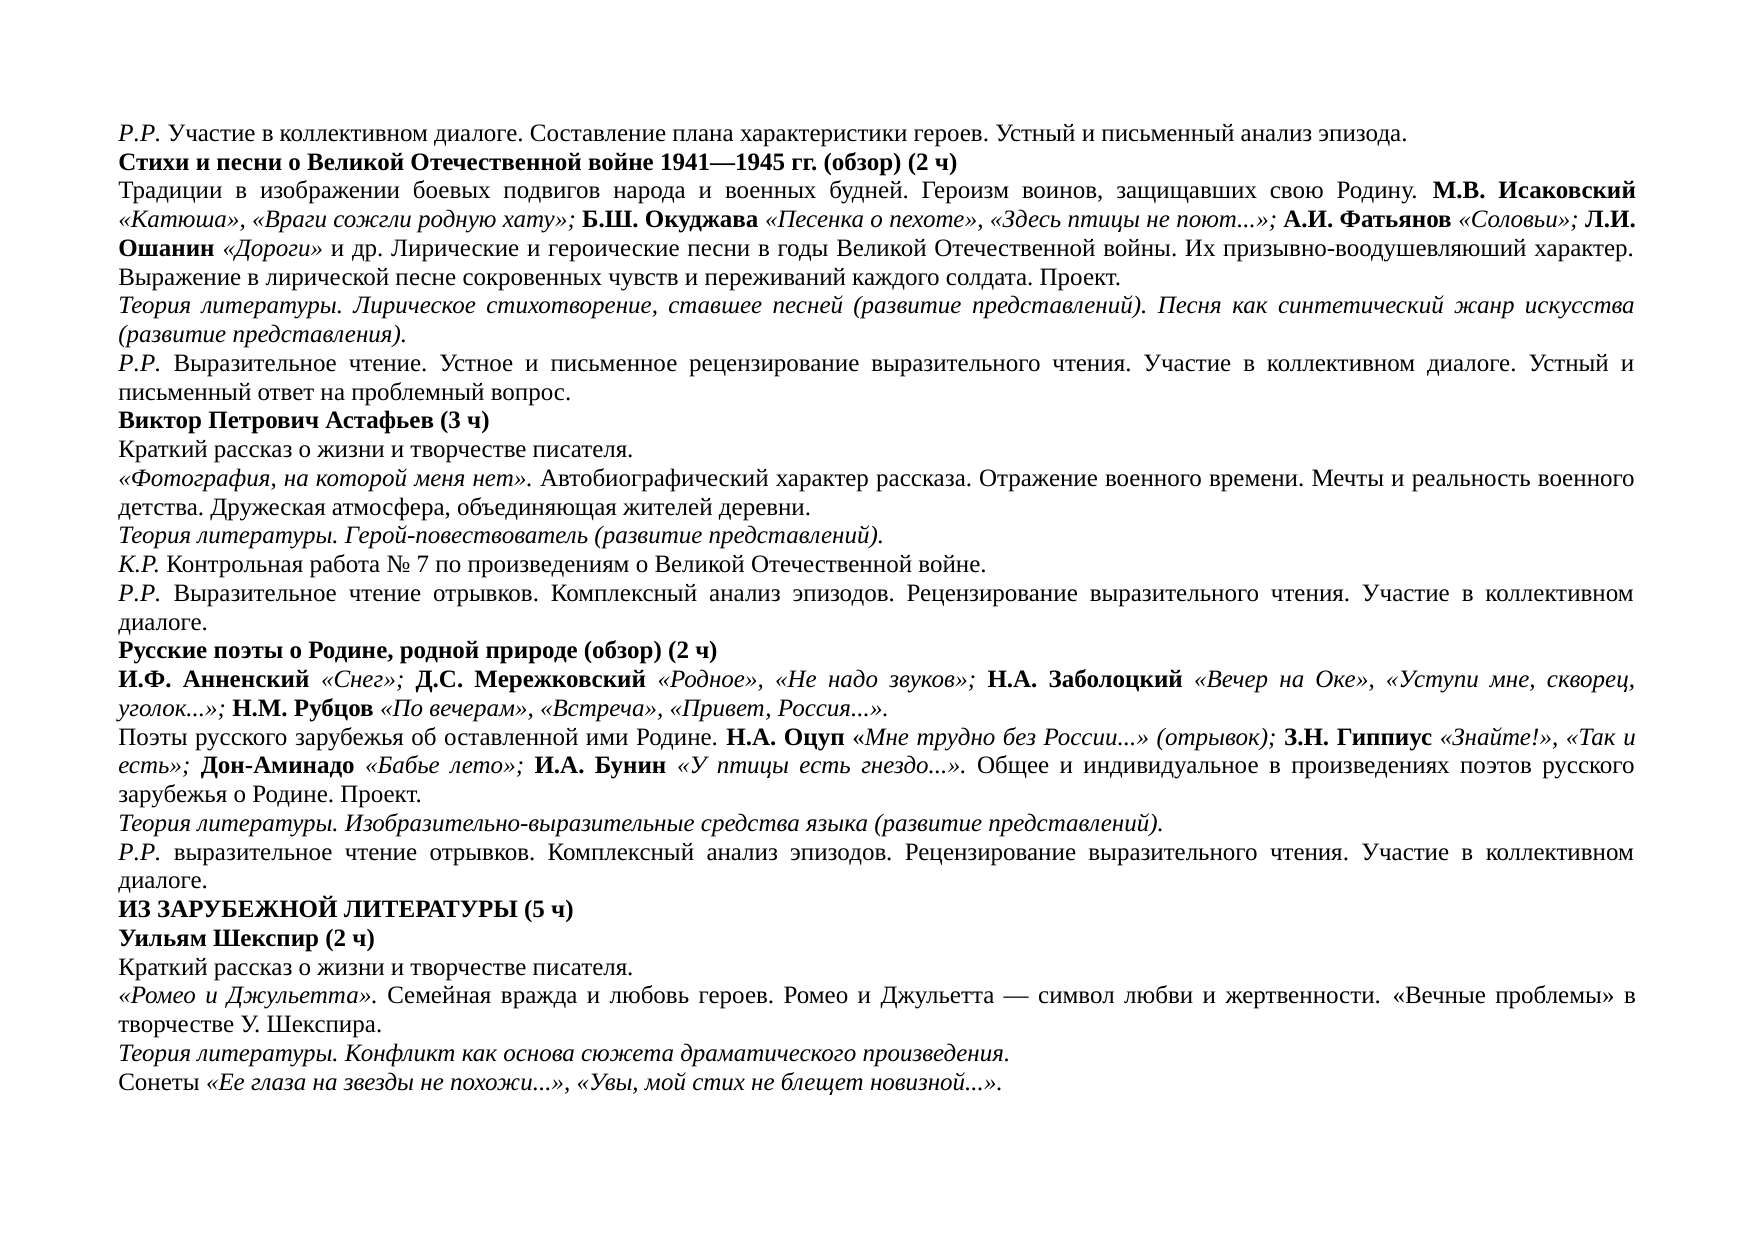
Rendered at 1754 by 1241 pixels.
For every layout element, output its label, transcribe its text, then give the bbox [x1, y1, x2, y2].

text Краткий рассказ о жизни и творчестве писателя. [118, 434, 1636, 463]
text И.Ф. Анненский «Снег»; Д.С. Мережковский «Родное», «Не надо звуков»; Н.А. Заболоцкий «Вечер на Оке», «Уступи мне, скворец, уголок...»; Н.М. Рубцов «По вечерам», «Встреча», «Привет, Россия...». [118, 664, 1636, 722]
text Виктор Петрович Астафьев (3 ч) [118, 406, 1636, 434]
text «Ромео и Джульетта». Семейная вражда и любовь героев. Ромео и Джульетта — символ любви и жертвенности. «Вечные проблемы» в творчестве У. Шекспира. [118, 981, 1636, 1038]
text Поэты русского зарубежья об оставленной ими Родине. Н.А. Оцуп «Мне трудно без России...» (отрывок); З.Н. Гиппиус «Знайте!», «Так и есть»; Дон-Аминадо «Бабье лето»; И.А. Бунин «У птицы есть гнездо...». Общее и индивидуальное в произведениях поэтов русского зарубежья о Родине. Проект. [118, 722, 1636, 808]
text Краткий рассказ о жизни и творчестве писателя. [118, 952, 1636, 981]
text Уильям Шекспир (2 ч) [118, 923, 1636, 952]
text «Фотография, на которой меня нет». Автобиографический характер рассказа. Отражение военного времени. Мечты и реальность военного детства. Дружеская атмосфера, объединяющая жителей деревни. [118, 463, 1636, 521]
text К.Р. Контрольная работа № 7 по произведениям о Великой Отечественной войне. [118, 549, 1636, 578]
text P.P. выразительное чтение отрывков. Комплексный анализ эпизодов. Рецензирование выразительного чтения. Участие в коллективном диалоге. [118, 837, 1636, 894]
text P.P. Выразительное чтение отрывков. Комплексный анализ эпизодов. Рецензирование выразительного чтения. Участие в коллективном диалоге. [118, 578, 1636, 636]
text Русские поэты о Родине, родной природе (обзор) (2 ч) [118, 636, 1636, 664]
text Теория литературы. Лирическое стихотворение, ставшее песней (развитие представлений). Песня как синтетический жанр искусства (развитие представления). [118, 291, 1636, 348]
text Теория литературы. Герой-повествователь (развитие представлений). [118, 521, 1636, 549]
text P.P. Участие в коллективном диалоге. Составление плана характеристики героев. Устный и письменный анализ эпизода. [118, 118, 1636, 147]
text Сонеты «Ее глаза на звезды не похожи...», «Увы, мой стих не блещет новизной...». [118, 1067, 1636, 1096]
text Теория литературы. Конфликт как основа сюжета драматического произведения. [118, 1038, 1636, 1067]
text Теория литературы. Изобразительно-выразительные средства языка (развитие представлений). [118, 808, 1636, 837]
text Традиции в изображении боевых подвигов народа и военных будней. Героизм воинов, защищавших свою Родину. М.В. Исаковский «Катюша», «Враги сожгли родную хату»; Б.Ш. Окуджава «Песенка о пехоте», «Здесь птицы не поют...»; А.И. Фатьянов «Соловьи»; Л.И. Ошанин «Дороги» и др. Лирические и героические песни в годы Великой Отечественной войны. Их призывно-воодушевляюший характер. Выражение в лирической песне сокровенных чувств и переживаний каждого солдата. Проект. [118, 176, 1636, 291]
text Стихи и песни о Великой Отечественной войне 1941—1945 гг. (обзор) (2 ч) [118, 147, 1636, 176]
text ИЗ ЗАРУБЕЖНОЙ ЛИТЕРАТУРЫ (5 ч) [118, 894, 1636, 923]
text P.P. Выразительное чтение. Устное и письменное рецензирование выразительного чтения. Участие в коллективном диалоге. Устный и письменный ответ на проблемный вопрос. [118, 348, 1636, 406]
